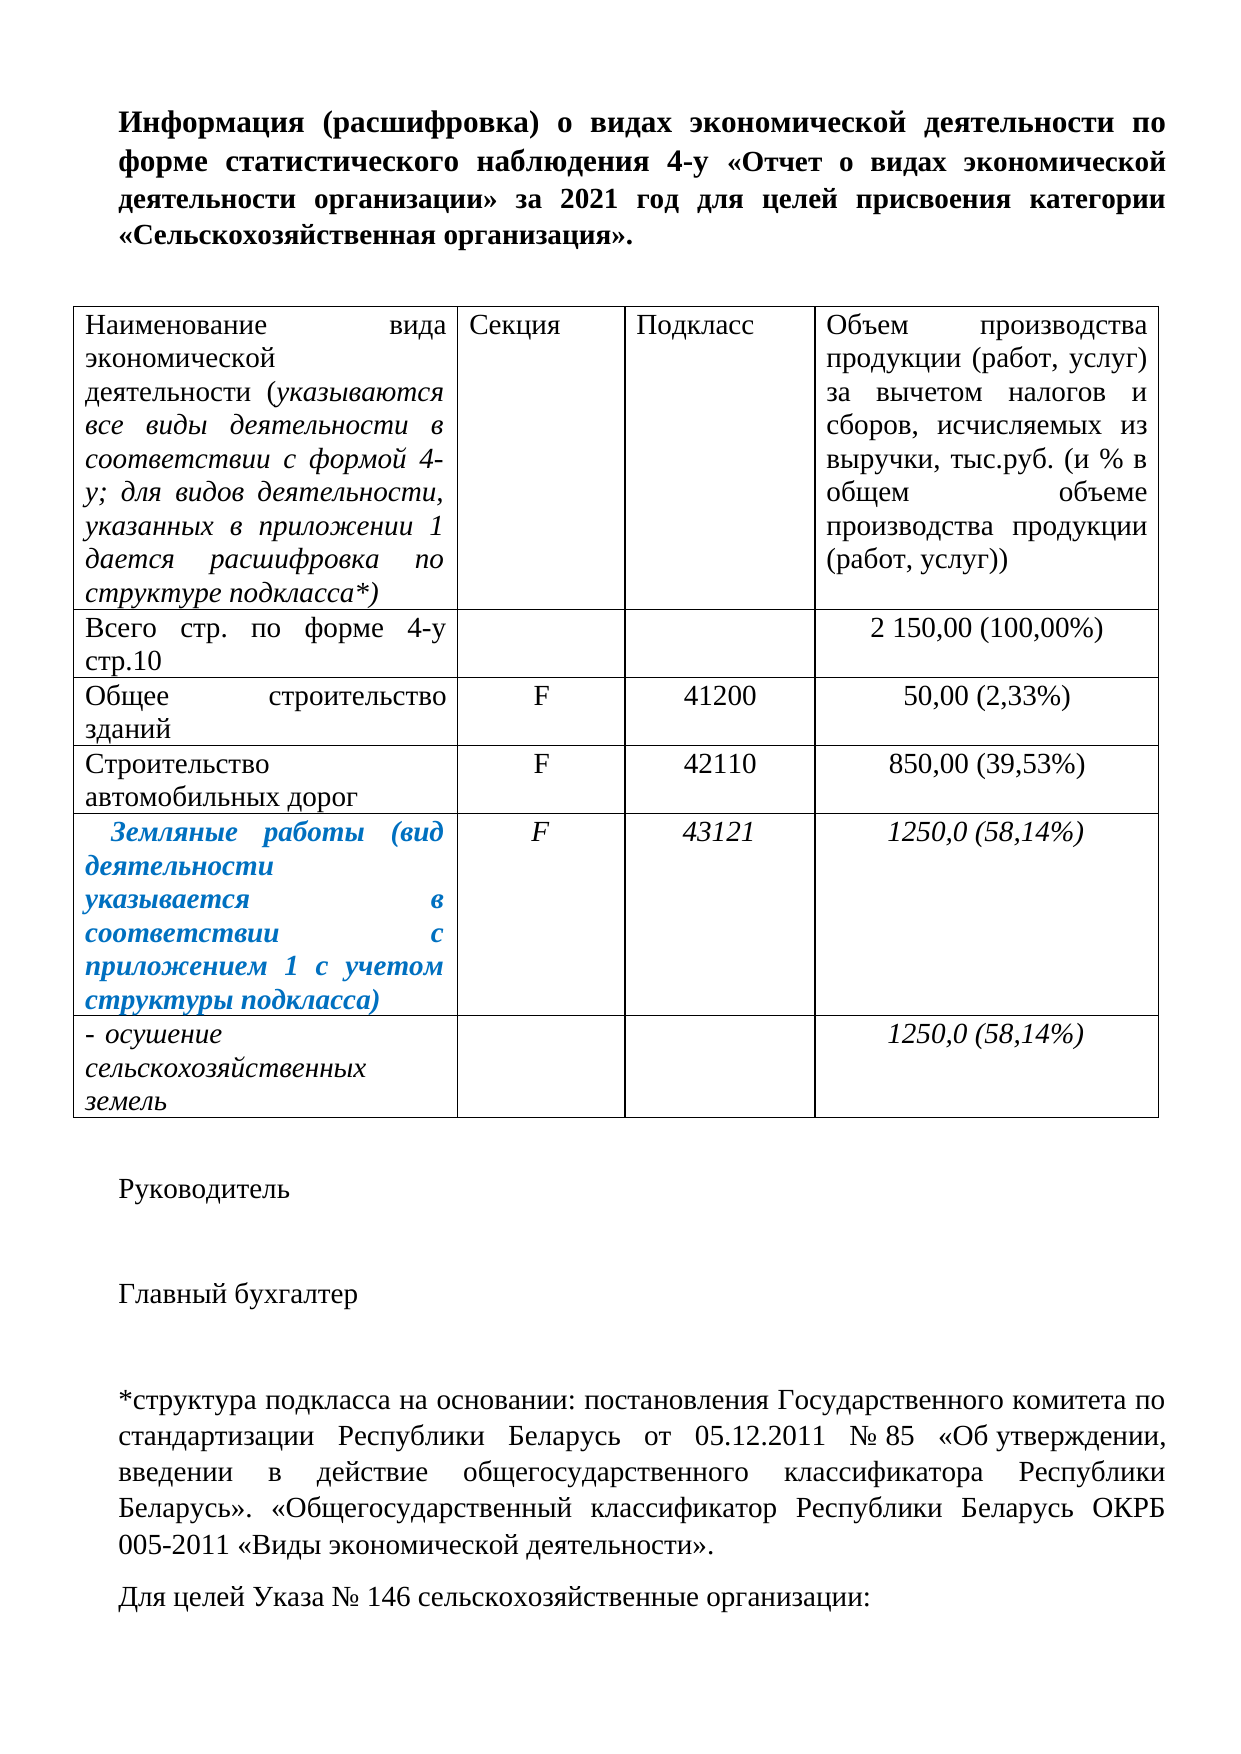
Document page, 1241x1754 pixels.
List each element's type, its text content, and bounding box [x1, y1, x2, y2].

table_cell Общее строительство зданий [74, 678, 457, 745]
table_cell [458, 610, 624, 677]
text Для целей Указа № 146 сельскохозяйственные организации: [118, 1579, 1167, 1613]
text Руководитель [118, 1171, 1167, 1204]
table_cell 41200 [626, 678, 814, 745]
table_header Секция [458, 307, 624, 609]
table_header Подкласс [626, 307, 814, 609]
table_cell F [458, 746, 624, 813]
table_cell F [458, 814, 624, 1015]
table_cell 2 150,00 (100,00%) [816, 610, 1158, 677]
table_cell - осушение сельскохозяйственных земель [74, 1016, 457, 1117]
text Информация (расшифровка) о видах экономической деятельности по форме статистического наблюдения 4-у «Отчет о видах экономической деятельности организации» за 2021 год для целей присвоения категории «Сельскохозяйственная организация». [118, 103, 1167, 250]
table_header Объем производства продукции (работ, услуг) за вычетом налогов и сборов, исчисляемых из выручки, тыс.руб. (и % в общем объеме производства продукции (работ, услуг)) [816, 307, 1158, 609]
table_header Наименование вида экономической деятельности (указываются все виды деятельности в соответствии с формой 4-у; для видов деятельности, указанных в приложении 1 дается расшифровка по структуре подкласса*) [74, 307, 457, 609]
table_cell Строительство автомобильных дорог [74, 746, 457, 813]
table_cell 850,00 (39,53%) [816, 746, 1158, 813]
text Главный бухгалтер [118, 1277, 1167, 1310]
table_cell 1250,0 (58,14%) [816, 814, 1158, 1015]
table_cell 42110 [626, 746, 814, 813]
table_cell 50,00 (2,33%) [816, 678, 1158, 745]
table_cell Земляные работы (вид деятельности указывается в соответствии с приложением 1 с учетом структуры подкласса) [74, 814, 457, 1015]
table_cell [626, 610, 814, 677]
table_cell Всего стр. по форме 4-у стр.10 [74, 610, 457, 677]
table_cell 1250,0 (58,14%) [816, 1016, 1158, 1117]
table_cell [626, 1016, 814, 1117]
text *структура подкласса на основании: постановления Государственного комитета по стандартизации Республики Беларусь от 05.12.2011 № 85 «Об утверждении, введении в действие общегосударственного классификатора Республики Беларусь». «Общегосударственный классификатор Республики Беларусь ОКРБ 005-2011 «Виды экономической деятельности». [118, 1382, 1167, 1560]
table_cell 43121 [626, 814, 814, 1015]
table_cell [458, 1016, 624, 1117]
table_cell F [458, 678, 624, 745]
